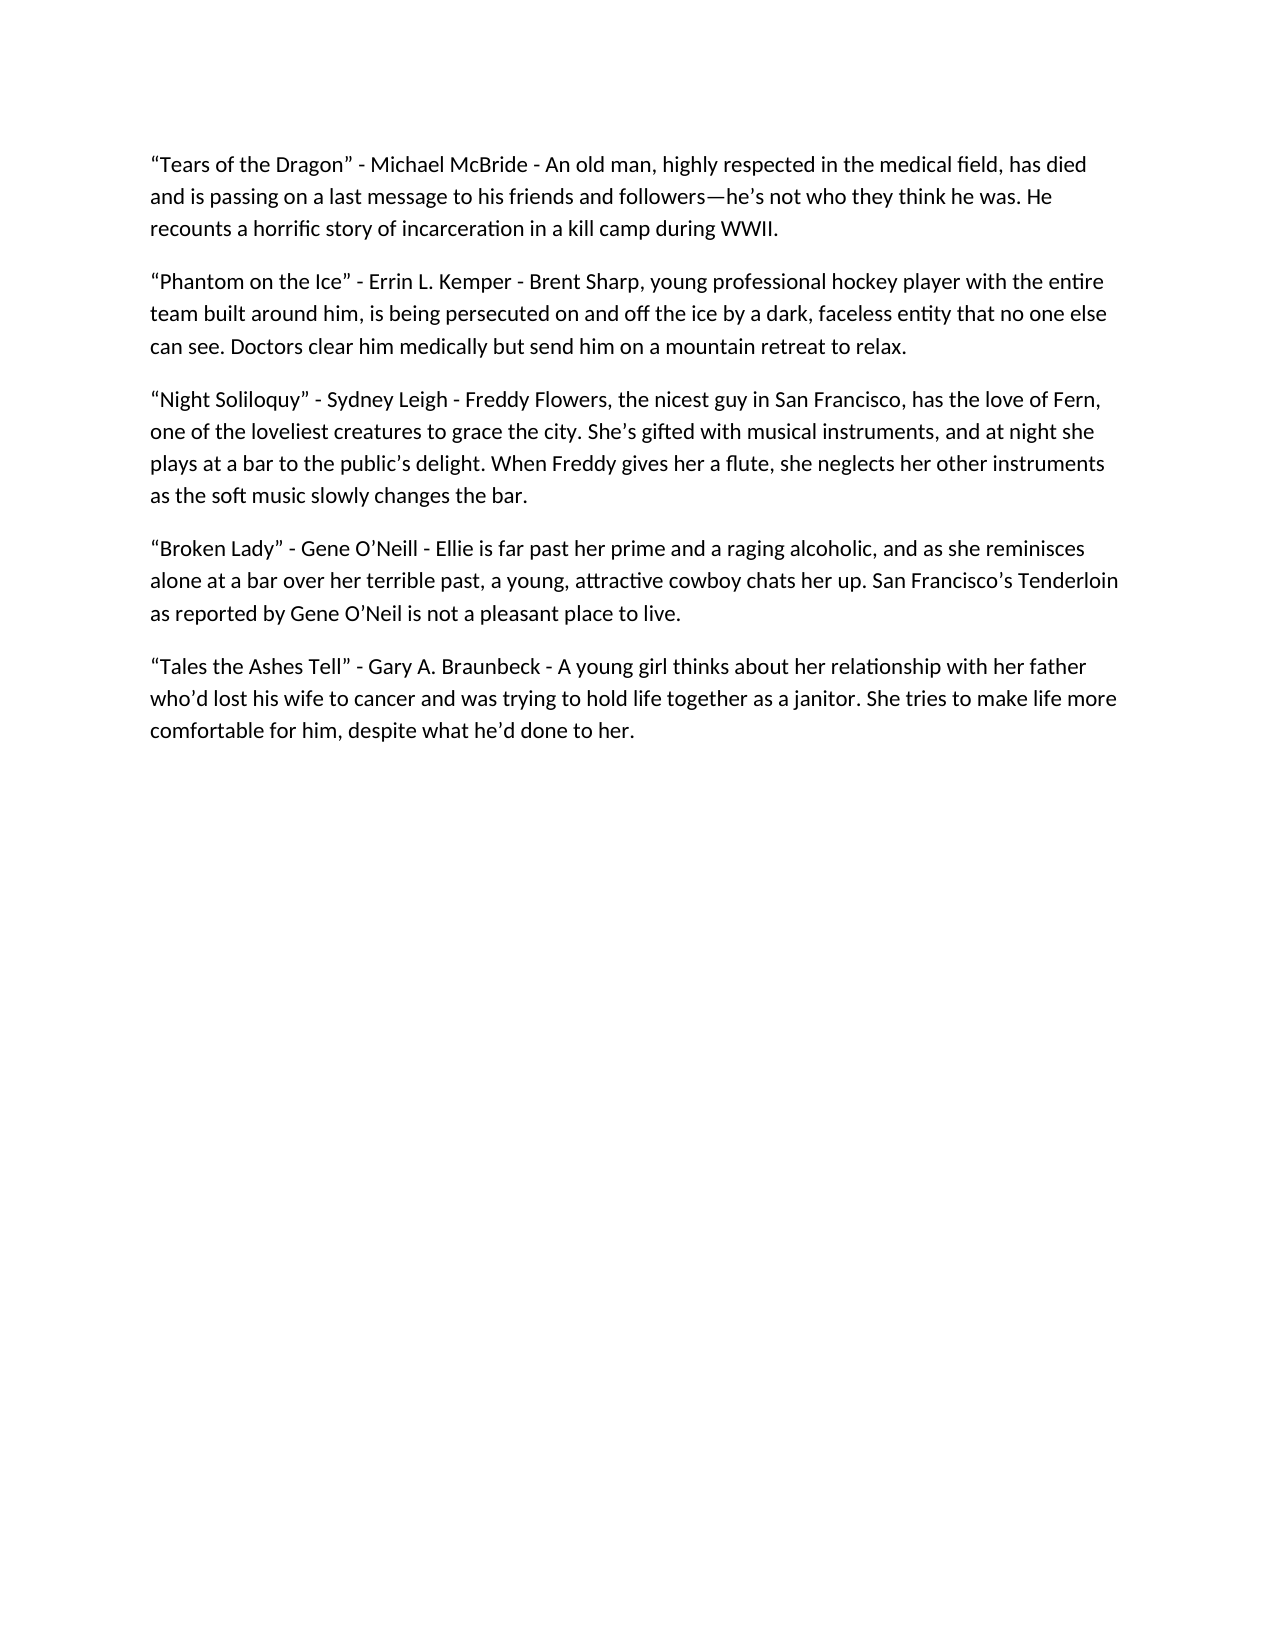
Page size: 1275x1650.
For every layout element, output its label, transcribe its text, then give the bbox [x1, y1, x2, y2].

text “Phantom on the Ice” - Errin L. Kemper - Brent Sharp, young professional hockey player with the entire team built around him, is being persecuted on and off the ice by a dark, faceless entity that no one else can see. Doctors clear him medically but send him on a mountain retreat to relax. [150, 267, 1125, 360]
text “Broken Lady” - Gene O’Neill - Ellie is far past her prime and a raging alcoholic, and as she reminisces alone at a bar over her terrible past, a young, attractive cowboy chats her up. San Francisco’s Tenderloin as reported by Gene O’Neil is not a pleasant place to live. [150, 534, 1125, 627]
text “Night Soliloquy” - Sydney Leigh - Freddy Flowers, the nicest guy in San Francisco, has the love of Fern, one of the loveliest creatures to grace the city. She’s gifted with musical instruments, and at night she plays at a bar to the public’s delight. When Freddy gives her a flute, she neglects her other instruments as the soft music slowly changes the bar. [150, 385, 1125, 509]
text “Tales the Ashes Tell” - Gary A. Braunbeck - A young girl thinks about her relationship with her father who’d lost his wife to cancer and was trying to hold life together as a janitor. She tries to make life more comfortable for him, despite what he’d done to her. [150, 652, 1125, 744]
text “Tears of the Dragon” - Michael McBride - An old man, highly respected in the medical field, has died and is passing on a last message to his friends and followers—he’s not who they think he was. He recounts a horrific story of incarceration in a kill camp during WWII. [150, 150, 1125, 242]
